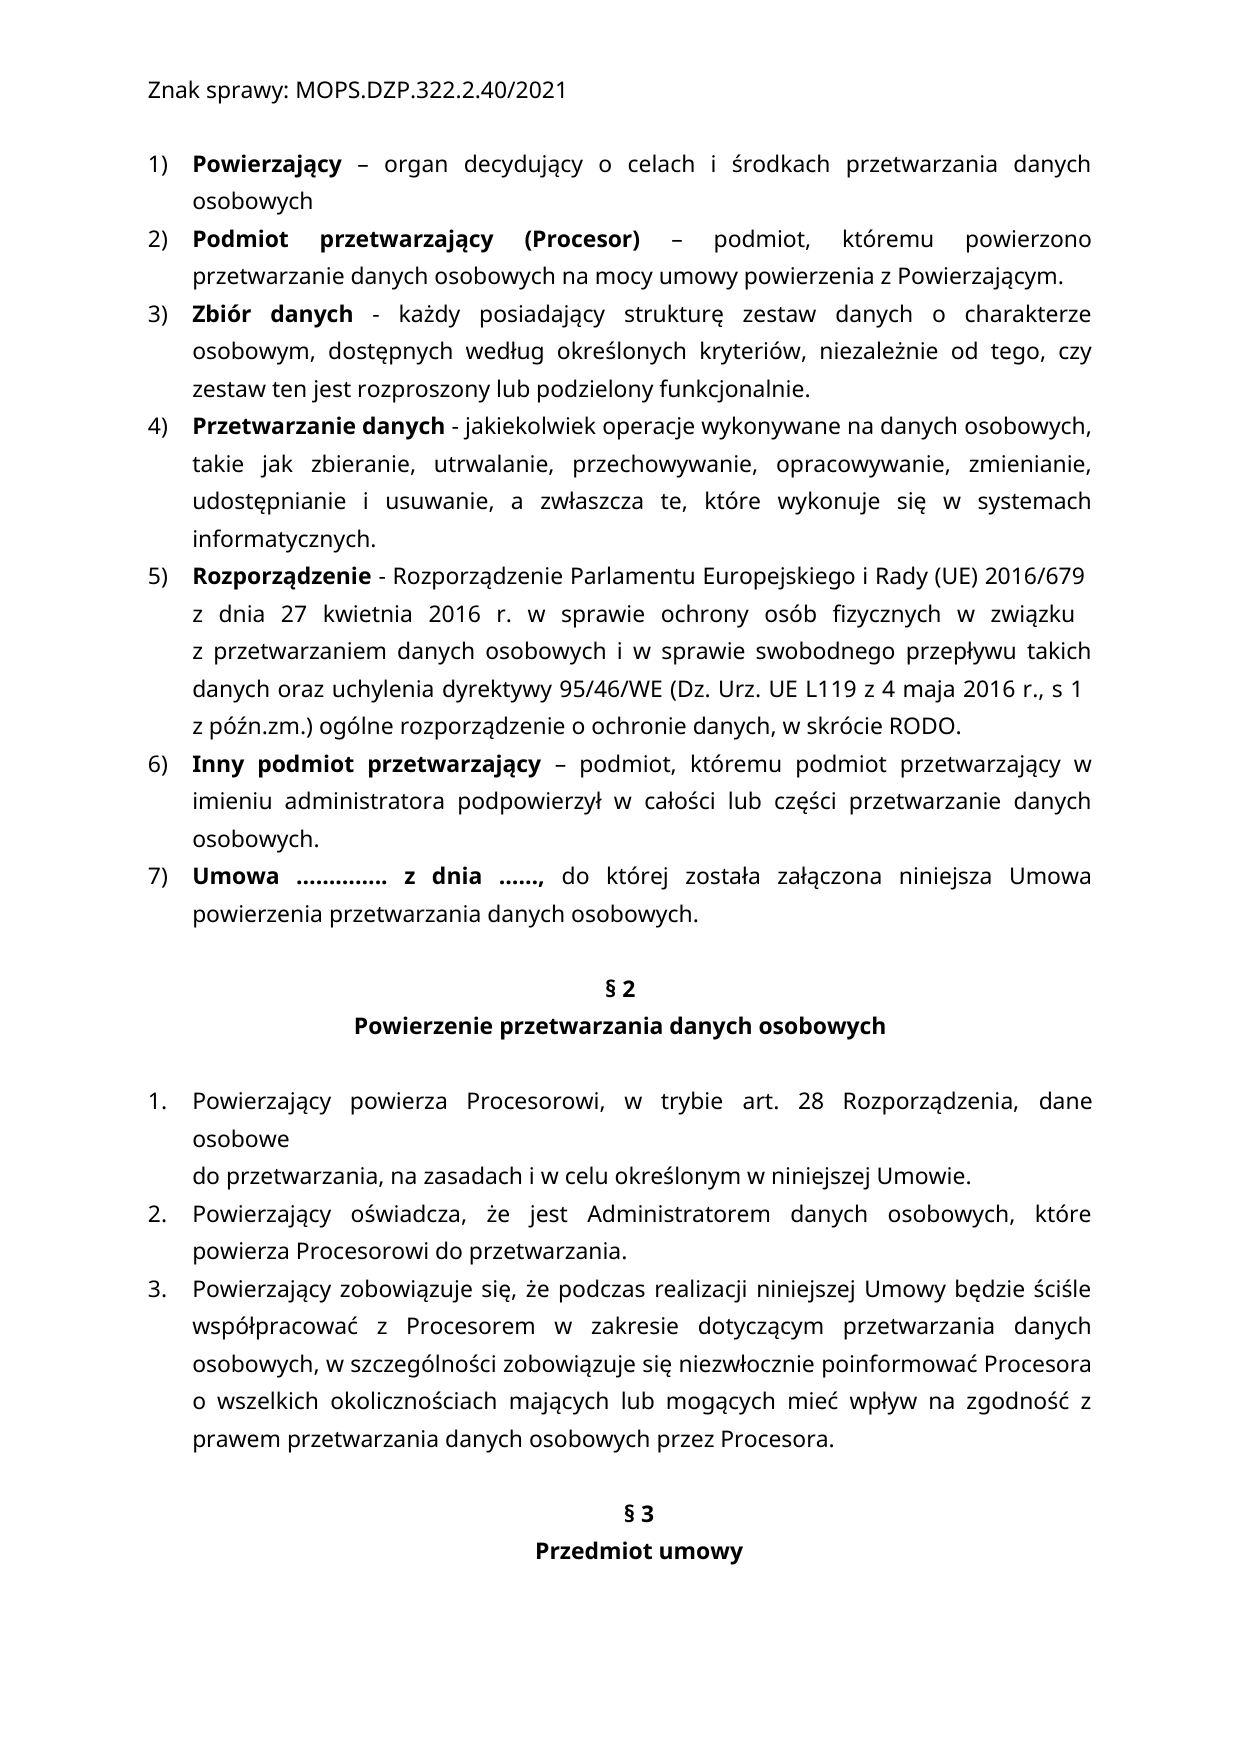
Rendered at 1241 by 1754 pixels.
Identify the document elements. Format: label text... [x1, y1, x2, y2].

list Powierzający oświadcza, że jest Administratorem danych osobowych, które powierza Procesorowi do przetwarzania. [148, 1198, 1093, 1266]
list Powierzający zobowiązuje się, że podczas realizacji niniejszej Umowy będzie ściśle współpracować z Procesorem w zakresie dotyczącym przetwarzania danych osobowych, w szczególności zobowiązuje się niezwłocznie poinformować Procesora o wszelkich okolicznościach mających lub mogących mieć wpływ na zgodność z prawem przetwarzania danych osobowych przez Procesora. [148, 1273, 1093, 1454]
text Powierzenie przetwarzania danych osobowych [148, 1010, 1093, 1041]
list Przetwarzanie danych - jakiekolwiek operacje wykonywane na danych osobowych, takie jak zbieranie, utrwalanie, przechowywanie, opracowywanie, zmienianie, udostępnianie i usuwanie, a zwłaszcza te, które wykonuje się w systemach informatycznych. [148, 410, 1093, 554]
text § 3 Przedmiot umowy [185, 1498, 1093, 1566]
list Zbiór danych - każdy posiadający strukturę zestaw danych o charakterze osobowym, dostępnych według określonych kryteriów, niezależnie od tego, czy zestaw ten jest rozproszony lub podzielony funkcjonalnie. [148, 298, 1093, 404]
text § 2 [148, 973, 1093, 1004]
list Powierzający powierza Procesorowi, w trybie art. 28 Rozporządzenia, dane osobowe do przetwarzania, na zasadach i w celu określonym w niniejszej Umowie. [148, 1085, 1093, 1191]
list Rozporządzenie - Rozporządzenie Parlamentu Europejskiego i Rady (UE) 2016/679 z dnia 27 kwietnia 2016 r. w sprawie ochrony osób fizycznych w związku z przetwarzaniem danych osobowych i w sprawie swobodnego przepływu takich danych oraz uchylenia dyrektywy 95/46/WE (Dz. Urz. UE L119 z 4 maja 2016 r., s 1 z późn.zm.) ogólne rozporządzenie o ochronie danych, w skrócie RODO. [148, 560, 1093, 741]
list Powierzający – organ decydujący o celach i środkach przetwarzania danych osobowych [148, 148, 1093, 216]
list Podmiot przetwarzający (Procesor) – podmiot, któremu powierzono przetwarzanie danych osobowych na mocy umowy powierzenia z Powierzającym. [148, 223, 1093, 291]
list Umowa ………….. z dnia ……, do której została załączona niniejsza Umowa powierzenia przetwarzania danych osobowych. [148, 860, 1093, 929]
list Inny podmiot przetwarzający – podmiot, któremu podmiot przetwarzający w imieniu administratora podpowierzył w całości lub części przetwarzanie danych osobowych. [148, 748, 1093, 854]
